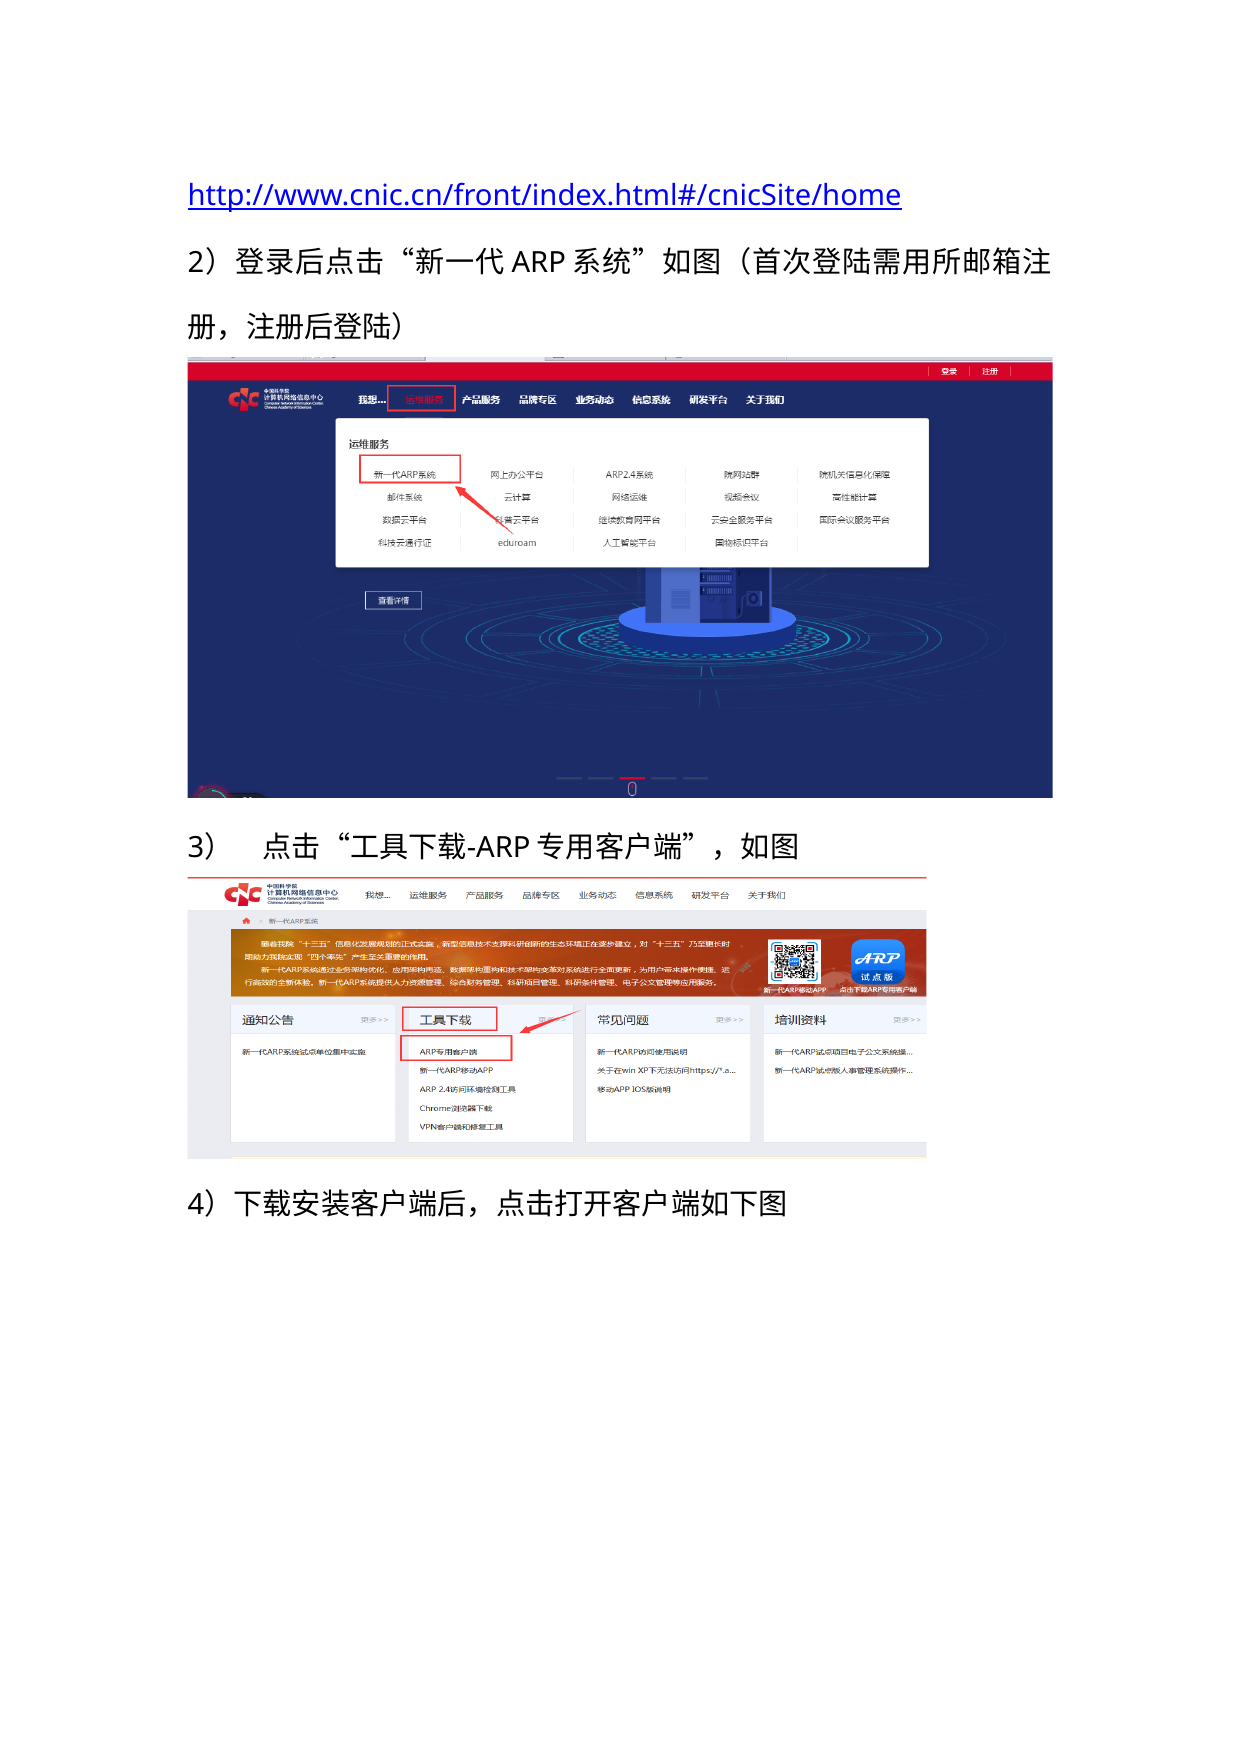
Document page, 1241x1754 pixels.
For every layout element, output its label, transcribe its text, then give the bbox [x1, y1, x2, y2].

text http://www.cnic.cn/front/index.html#/cnicSite/home [187, 162, 1053, 227]
text 4）下载安装客户端后，点击打开客户端如下图 [187, 1169, 1053, 1234]
picture [187, 877, 927, 1159]
text 2）登录后点击“新一代ARP系统”如图（首次登陆需用所邮箱注册，注册后登陆） [187, 227, 1053, 357]
picture [187, 357, 1053, 798]
list 点击“工具下载-ARP专用客户端”，如图 [187, 812, 1053, 877]
